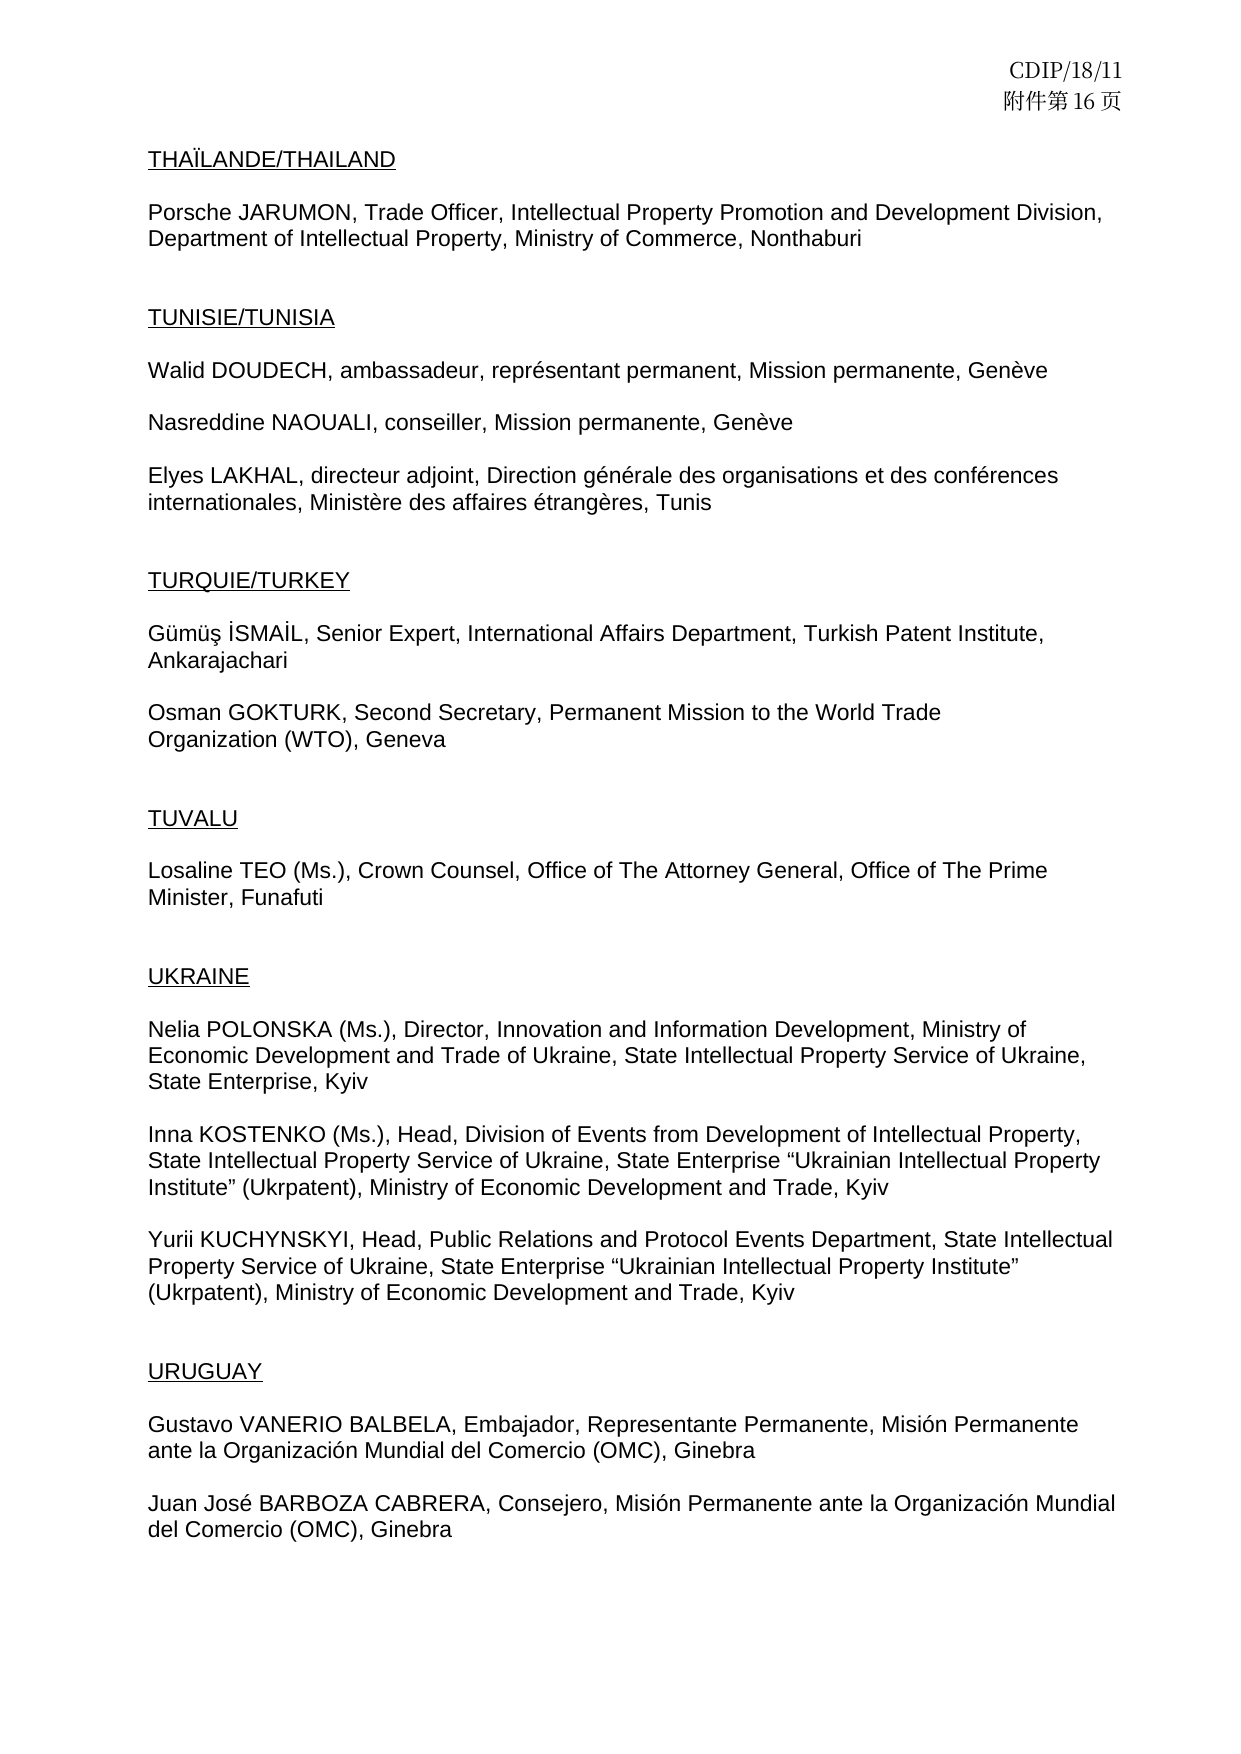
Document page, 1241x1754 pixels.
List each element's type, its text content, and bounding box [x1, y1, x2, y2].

text Losaline TEO (Ms.), Crown Counsel, Office of The Attorney General, Office of The Prime Minister, Funafuti [148, 857, 1122, 910]
text THAÏLANDE/THAILAND [148, 146, 1122, 172]
text TUNISIE/TUNISIA [148, 304, 1122, 330]
text Elyes LAKHAL, directeur adjoint, Direction générale des organisations et des conférences internationales, Ministère des affaires étrangères, Tunis [148, 462, 1122, 515]
text Walid DOUDECH, ambassadeur, représentant permanent, Mission permanente, Genève [148, 357, 1122, 383]
text Porsche JARUMON, Trade Officer, Intellectual Property Promotion and Development Division, Department of Intellectual Property, Ministry of Commerce, Nonthaburi [148, 198, 1122, 251]
text Yurii KUCHYNSKYI, Head, Public Relations and Protocol Events Department, State Intellectual Property Service of Ukraine, State Enterprise “Ukrainian Intellectual Property Institute” (Ukrpatent), Ministry of Economic Development and Trade, Kyiv [148, 1226, 1122, 1305]
text UKRAINE [148, 963, 1122, 989]
text Juan José BARBOZA CABRERA, Consejero, Misión Permanente ante la Organización Mundial del Comercio (OMC), Ginebra [148, 1490, 1122, 1543]
text Inna KOSTENKO (Ms.), Head, Division of Events from Development of Intellectual Property, State Intellectual Property Service of Ukraine, State Enterprise “Ukrainian Intellectual Property Institute” (Ukrpatent), Ministry of Economic Development and Trade, Kyiv [148, 1121, 1122, 1200]
text Gümüş İSMAİL, Senior Expert, International Affairs Department, Turkish Patent Institute, Ankarajachari [148, 620, 1122, 673]
text Gustavo VANERIO BALBELA, Embajador, Representante Permanente, Misión Permanente ante la Organización Mundial del Comercio (OMC), Ginebra [148, 1411, 1122, 1463]
text TURQUIE/TURKEY [148, 567, 1122, 594]
text Osman GOKTURK, Second Secretary, Permanent Mission to the World Trade Organization (WTO), Geneva [148, 699, 1122, 752]
text URUGUAY [148, 1358, 1122, 1384]
text Nasreddine NAOUALI, conseiller, Mission permanente, Genève [148, 409, 1122, 436]
text TUVALU [148, 805, 1122, 831]
text Nelia POLONSKA (Ms.), Director, Innovation and Information Development, Ministry of Economic Development and Trade of Ukraine, State Intellectual Property Service of Ukraine, State Enterprise, Kyiv [148, 1016, 1122, 1094]
